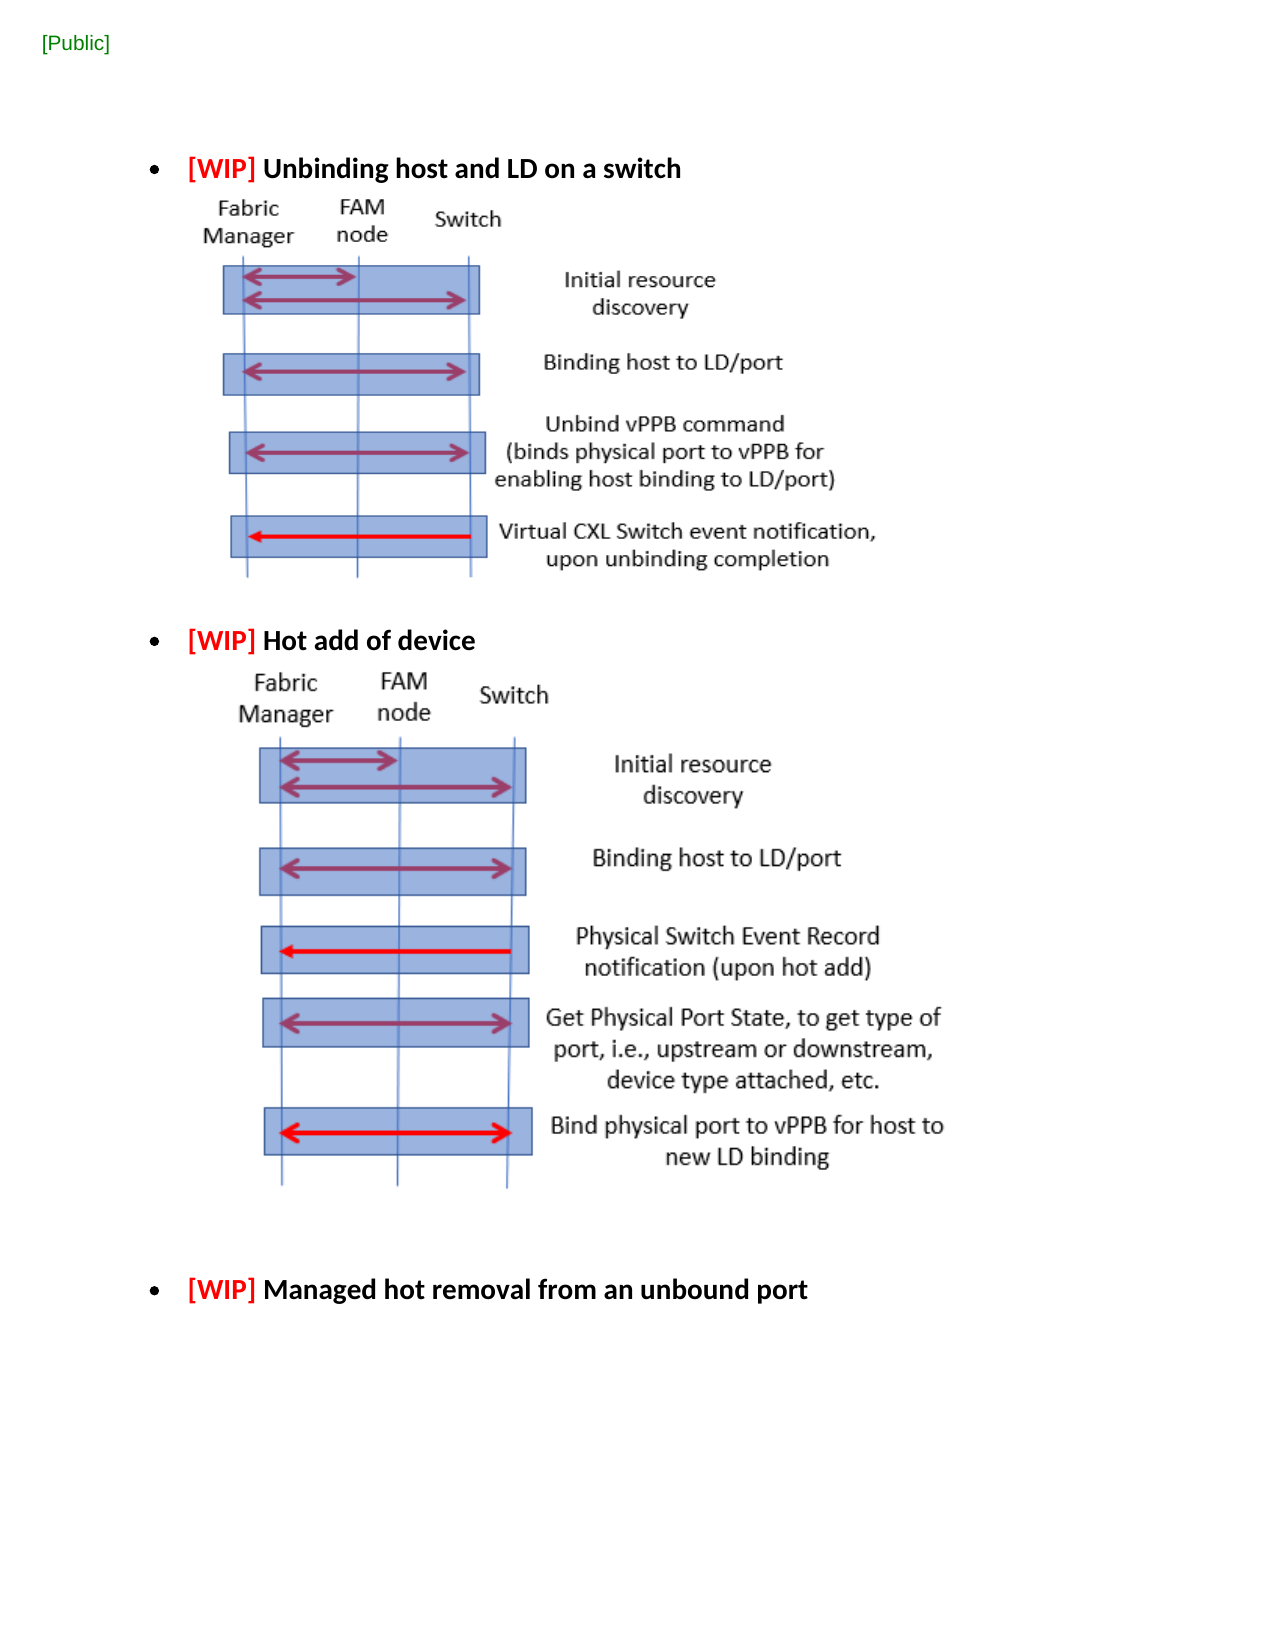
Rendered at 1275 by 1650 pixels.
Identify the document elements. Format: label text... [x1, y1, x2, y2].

picture [187, 187, 891, 620]
picture [225, 660, 960, 1231]
list [WIP] Hot add of device [150, 622, 1125, 657]
list [WIP] Managed hot removal from an unbound port [150, 1271, 1125, 1307]
